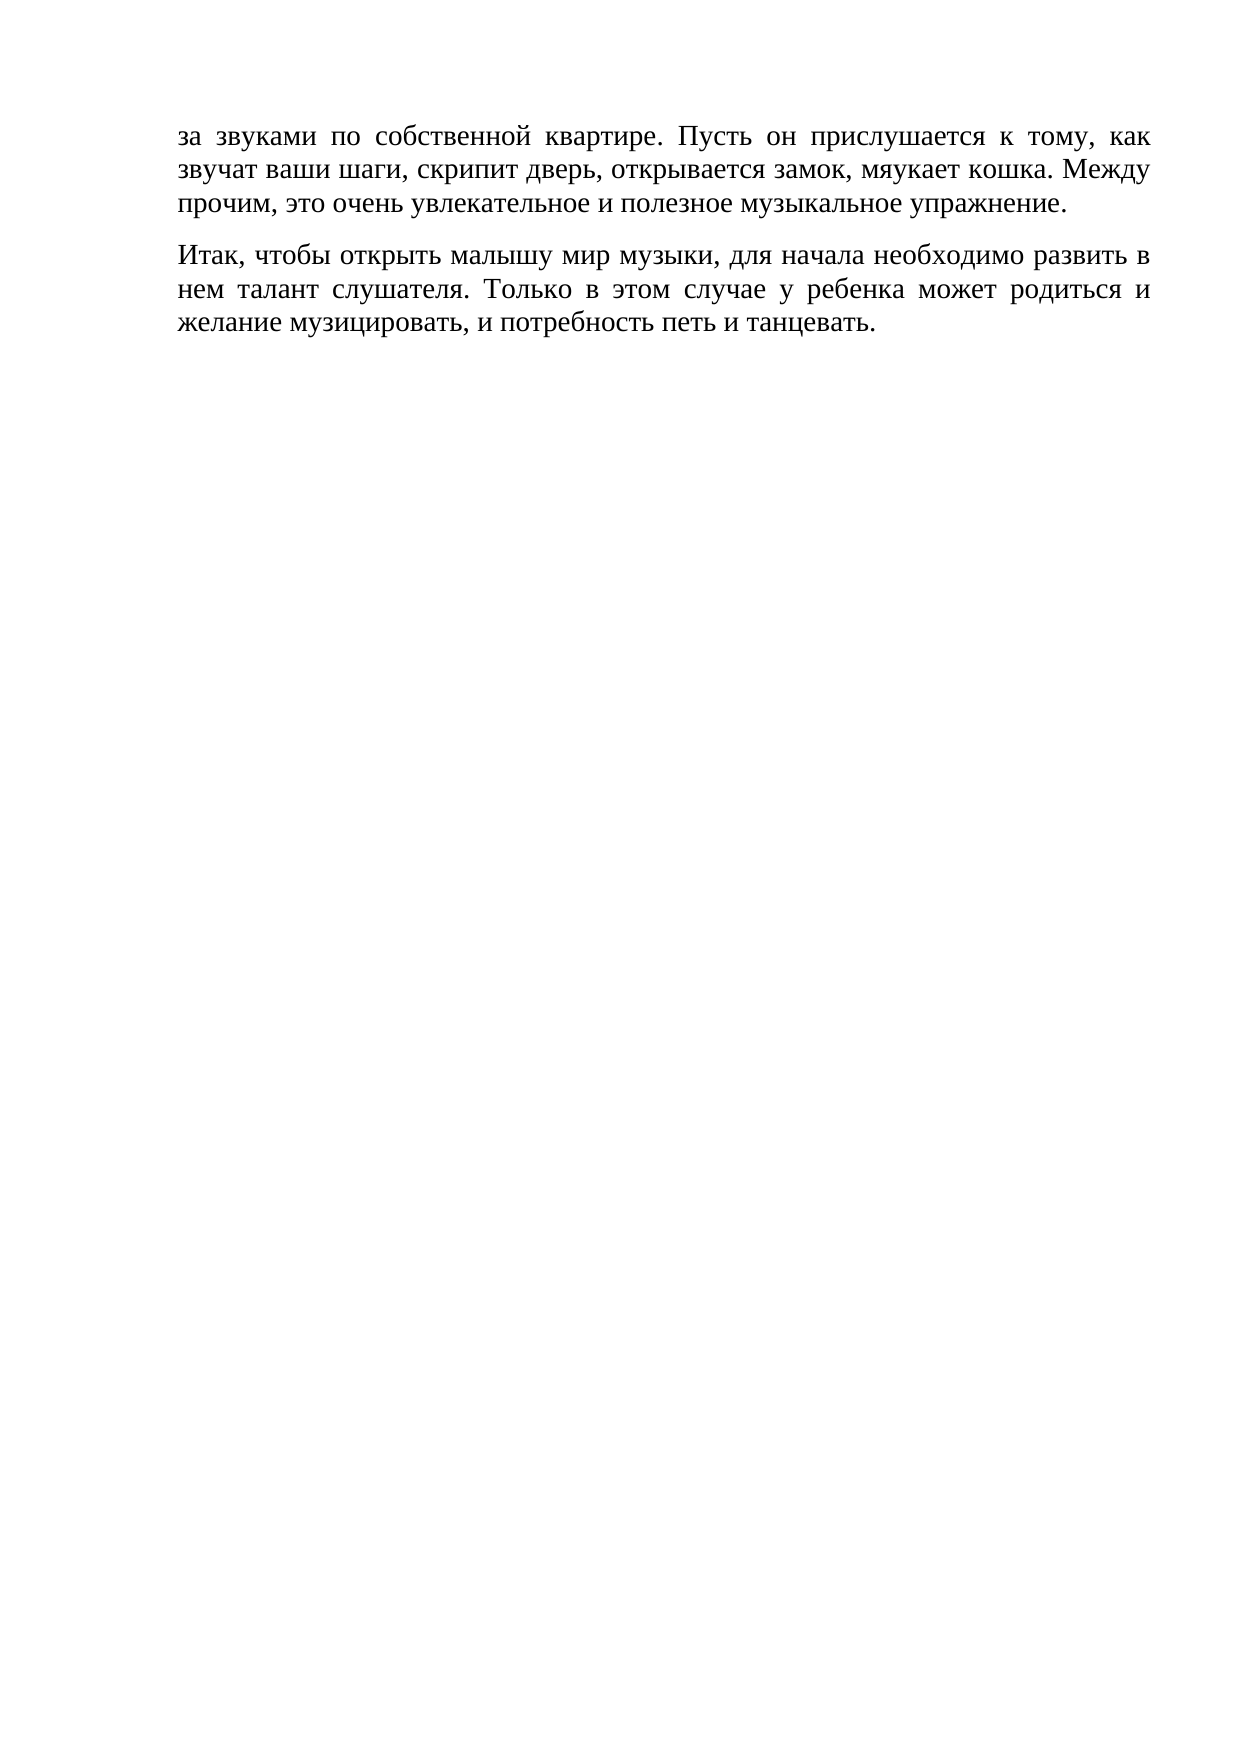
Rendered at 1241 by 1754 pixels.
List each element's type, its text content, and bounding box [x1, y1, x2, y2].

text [177, 118, 1152, 219]
text Итак, чтобы открыть малышу мир музыки, для начала необходимо развить в нем талант слушателя. Только в этом случае у ребенка может родиться и желание музицировать, и потребность петь и танцевать. [177, 237, 1152, 338]
